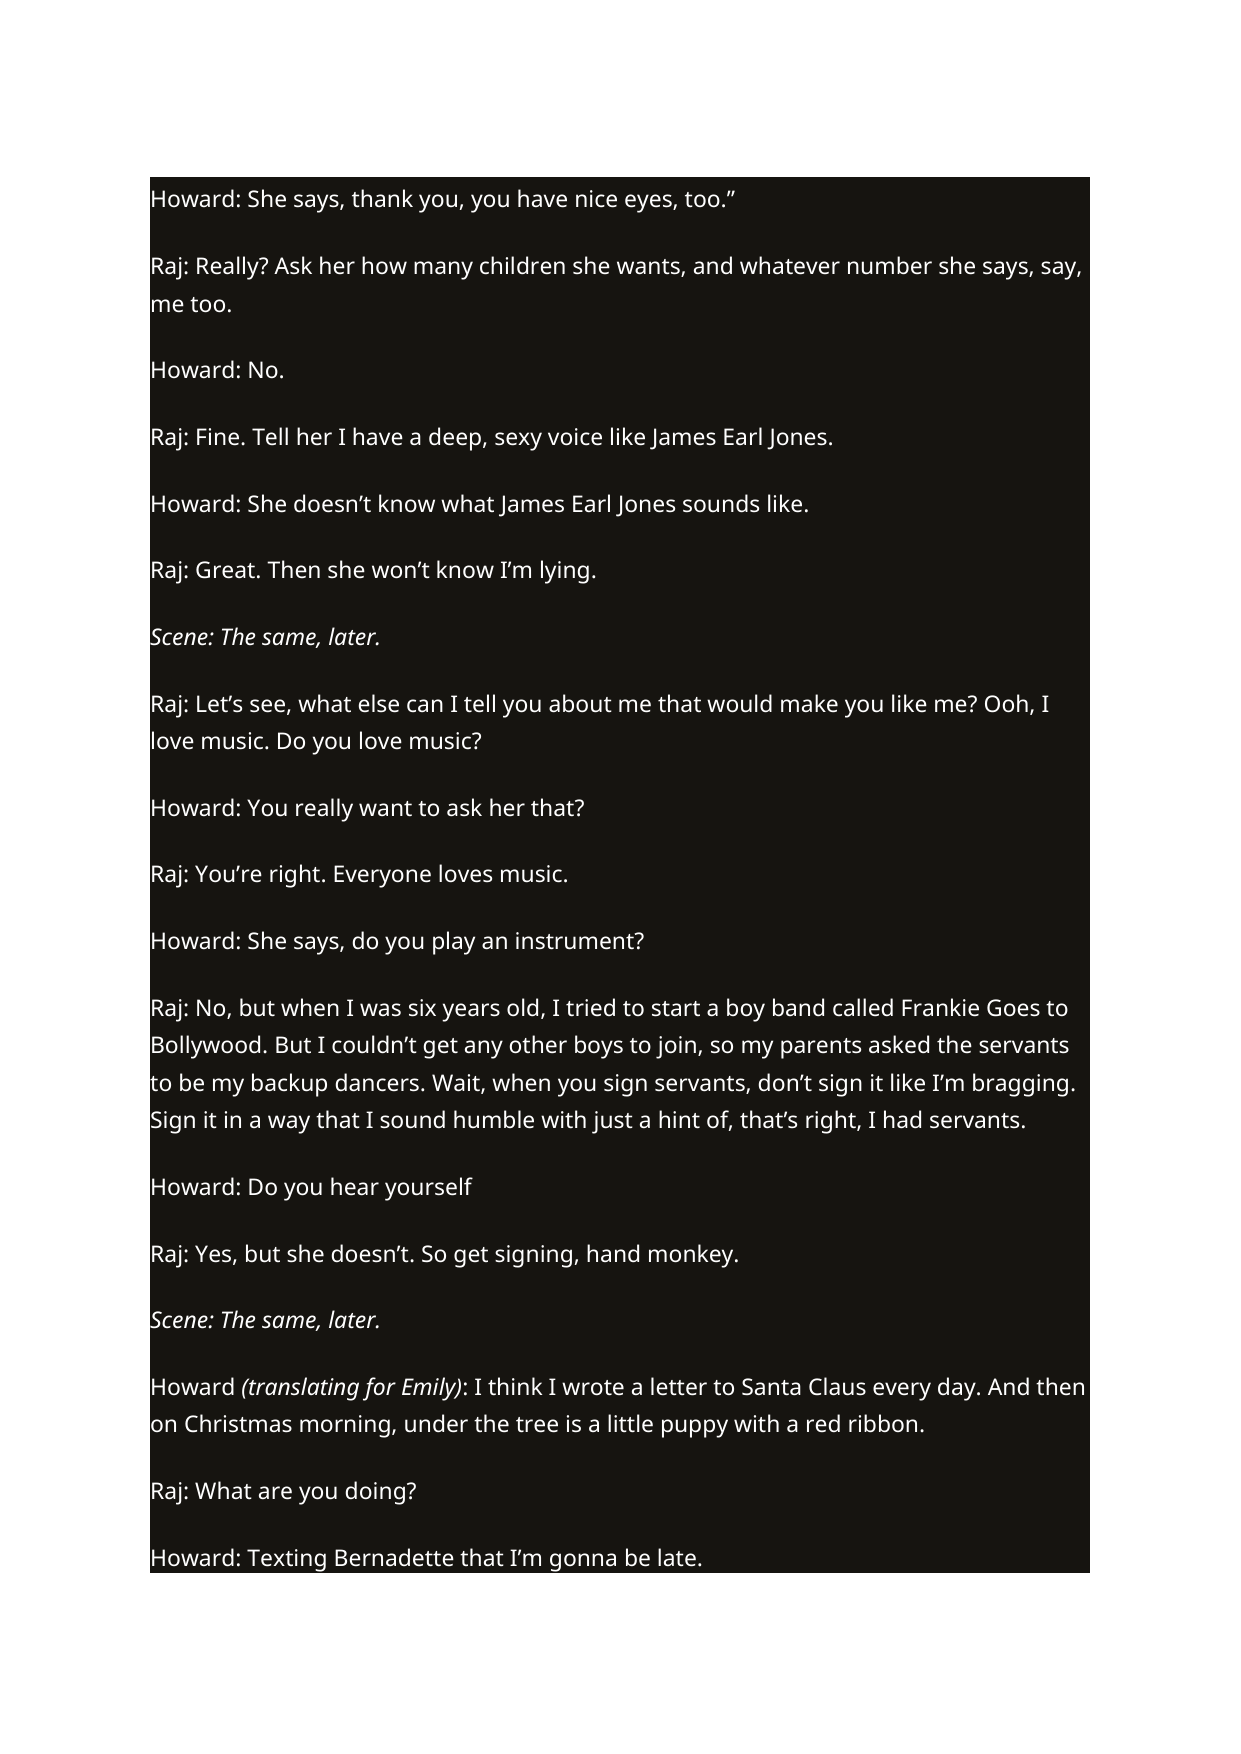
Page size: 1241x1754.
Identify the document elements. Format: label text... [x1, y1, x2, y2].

text Howard: No. [150, 348, 1090, 386]
text Howard: You really want to ask her that? [150, 786, 1090, 823]
text Raj: Great. Then she won’t know I’m lying. [150, 548, 1090, 586]
text Scene: The same, later. [150, 615, 1090, 652]
text Howard: Texting Bernadette that I’m gonna be late. [150, 1536, 1090, 1573]
text Raj: Really? Ask her how many children she wants, and whatever number she says, say, me too. [150, 244, 1090, 319]
text Raj: What are you doing? [150, 1469, 1090, 1506]
text Howard: She says, do you play an instrument? [150, 919, 1090, 956]
text Howard (translating for Emily): I think I wrote a letter to Santa Claus every day. And then on Christmas morning, under the tree is a little puppy with a red ribbon. [150, 1365, 1090, 1440]
text Howard: Do you hear yourself [150, 1165, 1090, 1202]
text Raj: Yes, but she doesn’t. So get signing, hand monkey. [150, 1231, 1090, 1269]
text Howard: She says, thank you, you have nice eyes, too.” [150, 177, 1090, 215]
text Raj: Let’s see, what else can I tell you about me that would make you like me? Ooh, I love music. Do you love music? [150, 681, 1090, 756]
text Raj: Fine. Tell her I have a deep, sexy voice like James Earl Jones. [150, 415, 1090, 452]
text Raj: You’re right. Everyone loves music. [150, 852, 1090, 890]
text Howard: She doesn’t know what James Earl Jones sounds like. [150, 481, 1090, 519]
text Raj: No, but when I was six years old, I tried to start a boy band called Frankie Goes to Bollywood. But I couldn’t get any other boys to join, so my parents asked the servants to be my backup dancers. Wait, when you sign servants, don’t sign it like I’m bragging. Sign it in a way that I sound humble with just a hint of, that’s right, I had servants. [150, 986, 1090, 1136]
text Scene: The same, later. [150, 1298, 1090, 1336]
